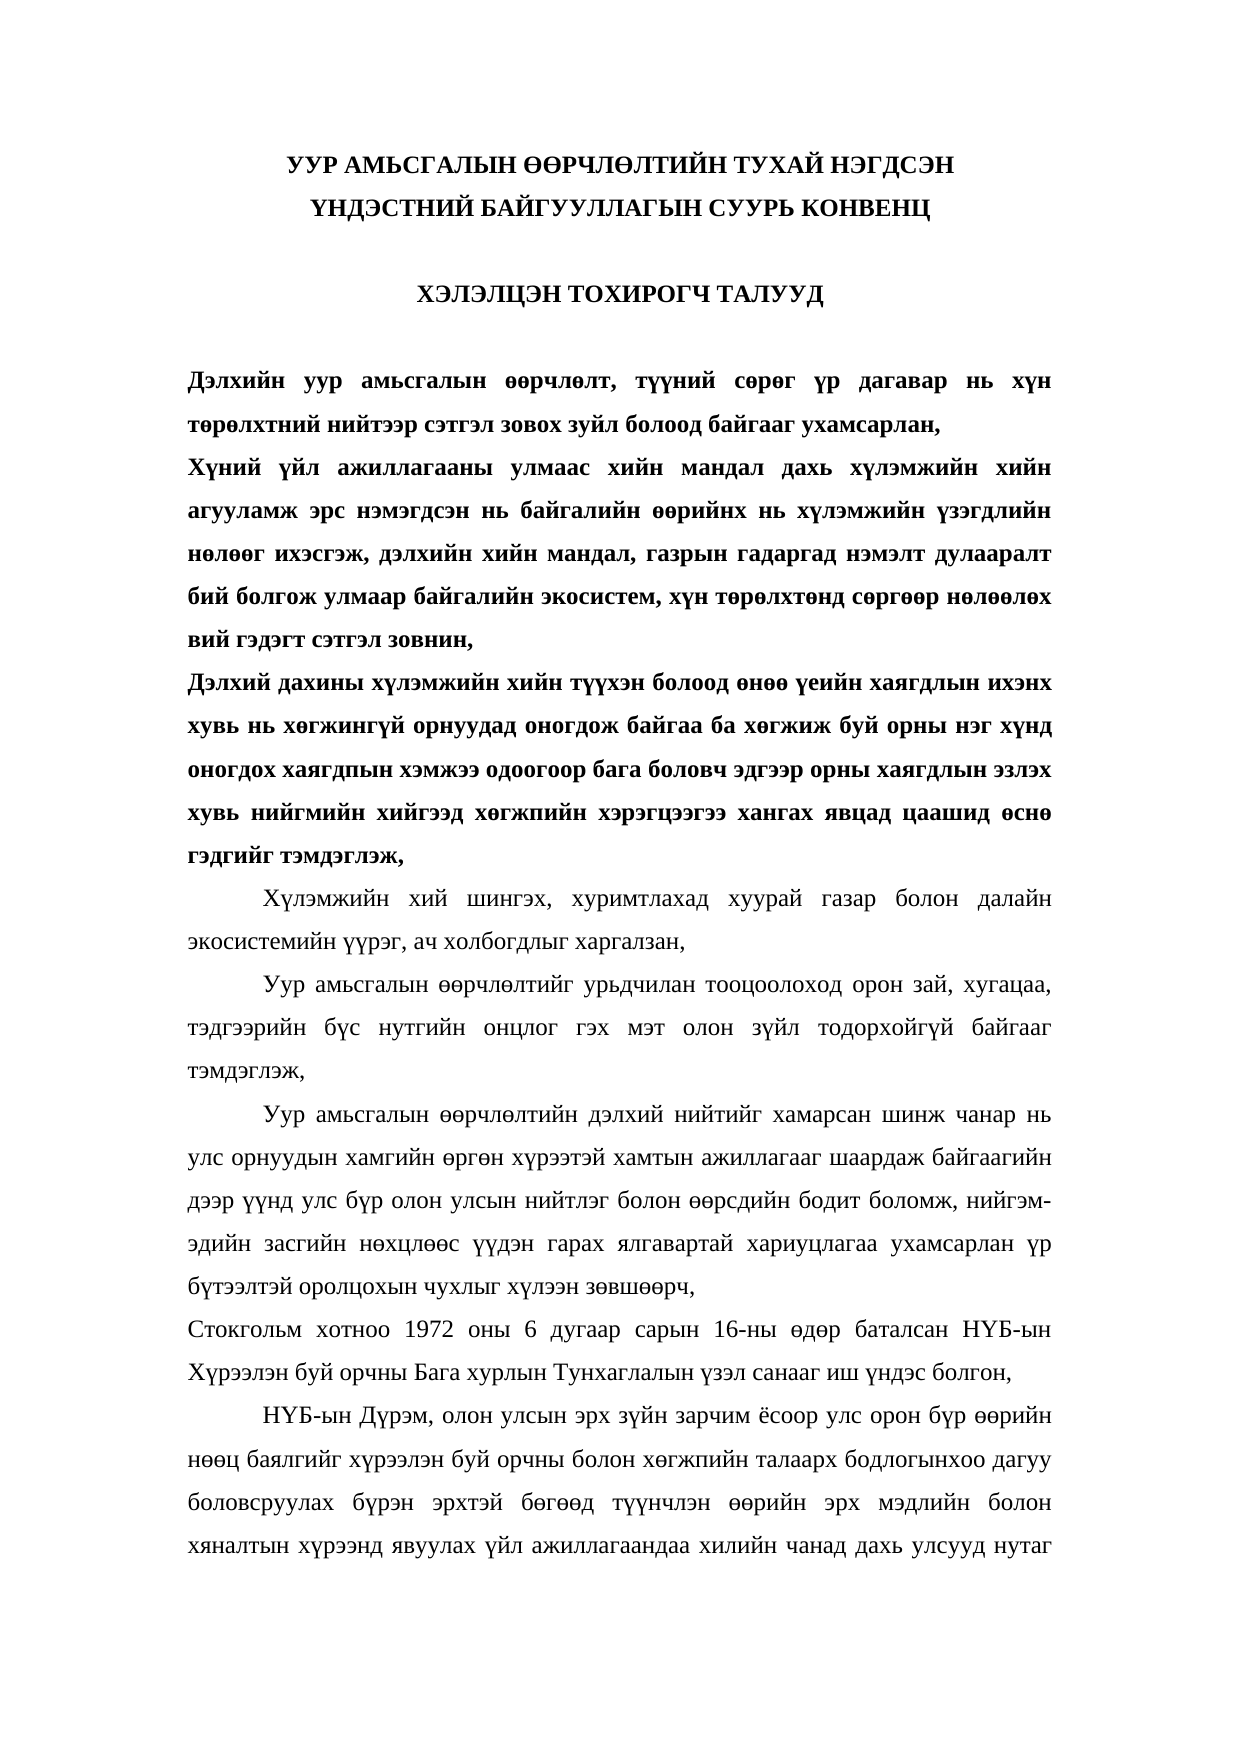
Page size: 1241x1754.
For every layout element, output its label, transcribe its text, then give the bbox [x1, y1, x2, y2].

text Хүний үйл ажиллагааны улмаас хийн мандал дахь хүлэмжийн хийн агууламж эрс нэмэгдсэн нь байгалийн өөрийнх нь хүлэмжийн үзэгдлийн нөлөөг ихэсгэж, дэлхийн хийн мандал, газрын гадаргад нэмэлт дулааралт бий болгож улмаар байгалийн экосистем, хүн төрөлхтөнд сөргөөр нөлөөлөх вий гэдэгт сэтгэл зовнин, [187, 452, 1053, 653]
text Хүлэмжийн хий шингэх, хуримтлахад хуурай газар болон далайн экосистемийн үүрэг, ач холбогдлыг харгалзан, [187, 883, 1053, 955]
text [187, 1401, 1053, 1559]
text ХЭЛЭЛЦЭН ТОХИРОГЧ ТАЛУУД [187, 279, 1053, 308]
text УУР АМЬСГАЛЫН ӨӨРЧЛӨЛТИЙН ТУХАЙ НЭГДСЭН [187, 150, 1053, 179]
text ҮНДЭСТНИЙ БАЙГУУЛЛАГЫН СУУРЬ КОНВЕНЦ [187, 193, 1053, 222]
text Уур амьсгалын өөрчлөлтийг урьдчилан тооцоолоход орон зай, хугацаа, тэдгээрийн бүс нутгийн онцлог гэх мэт олон зүйл тодорхойгүй байгааг тэмдэглэж, [187, 969, 1053, 1084]
text Дэлхий дахины хүлэмжийн хийн түүхэн болоод өнөө үеийн хаягдлын ихэнх хувь нь хөгжингүй орнуудад оногдож байгаа ба хөгжиж буй орны нэг хүнд оногдох хаягдпын хэмжээ одоогоор бага боловч эдгээр орны хаягдлын эзлэх хувь нийгмийн хийгээд хөгжпийн хэрэгцээгээ хангах явцад цаашид өснө гэдгийг тэмдэглэж, [187, 667, 1053, 869]
text Стокгольм хотноо 1972 оны 6 дугаар сарын 16-ны өдөр баталсан НҮБ-ын Хүрээлэн буй орчны Бага хурлын Тунхаглалын үзэл санааг иш үндэс болгон, [187, 1314, 1053, 1386]
text Уур амьсгалын өөрчлөлтийн дэлхий нийтийг хамарсан шинж чанар нь улс орнуудын хамгийн өргөн хүрээтэй хамтын ажиллагааг шаардаж байгаагийн дээр үүнд улс бүр олон улсын нийтлэг болон өөрсдийн бодит боломж, нийгэм-эдийн засгийн нөхцлөөс үүдэн гарах ялгавартай хариуцлагаа ухамсарлан үр бүтээлтэй оролцохын чухлыг хүлээн зөвшөөрч, [187, 1099, 1053, 1300]
text Дэлхийн уур амьсгалын өөрчлөлт, түүний сөрөг үр дагавар нь хүн төрөлхтний нийтээр сэтгэл зовох зуйл болоод байгааг ухамсарлан, [187, 366, 1053, 437]
